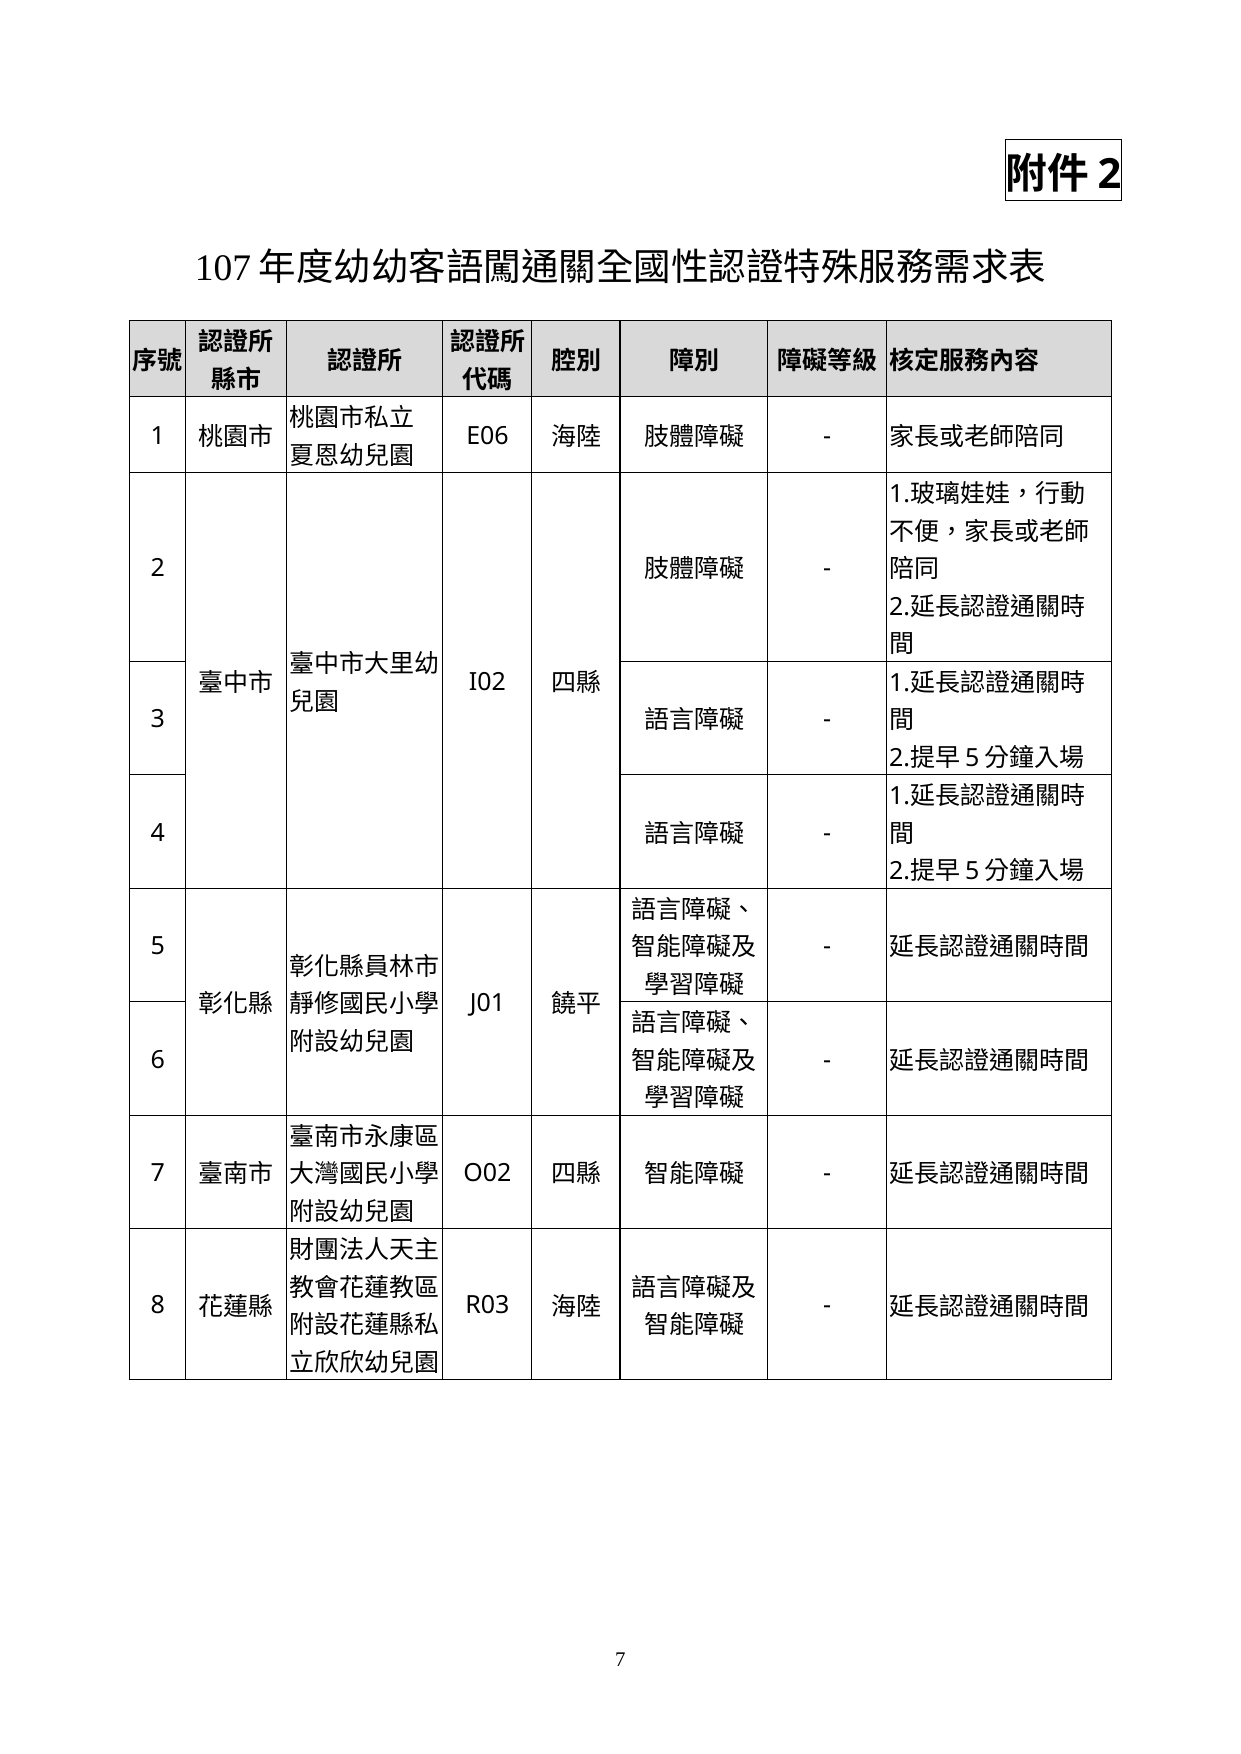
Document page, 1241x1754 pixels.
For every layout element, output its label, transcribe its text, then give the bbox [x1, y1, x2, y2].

table_cell 花蓮縣 [186, 1229, 286, 1379]
table_cell - [768, 1002, 886, 1115]
table_cell E06 [443, 397, 531, 472]
table_cell J01 [443, 889, 531, 1115]
table_cell 延長認證通關時間 [887, 1229, 1111, 1379]
table_cell 臺中市大里幼兒園 [287, 473, 442, 888]
table_cell 1.延長認證通關時間 2.提早5分鐘入場 [887, 775, 1111, 888]
table_cell 3 [130, 662, 185, 774]
table_cell - [768, 473, 886, 661]
table_header 認證所 縣市 [186, 321, 286, 396]
table_cell 饒平 [532, 889, 619, 1115]
table_cell 肢體障礙 [621, 397, 767, 472]
table_cell I02 [443, 473, 531, 888]
table_cell - [768, 1116, 886, 1228]
table_cell 語言障礙 [621, 662, 767, 774]
table_header 認證所代碼 [443, 321, 531, 396]
table_cell 桃園市 [186, 397, 286, 472]
table_cell 語言障礙及智能障礙 [621, 1229, 767, 1379]
table_cell 語言障礙、智能障礙及學習障礙 [621, 1002, 767, 1115]
table_cell - [768, 662, 886, 774]
table_cell - [768, 889, 886, 1001]
table_header 腔別 [532, 321, 619, 396]
text 附件2 [118, 132, 1122, 207]
table_cell 臺中市 [186, 473, 286, 888]
table_cell 海陸 [532, 397, 619, 472]
table_cell 1.玻璃娃娃，行動不便，家長或老師陪同 2.延長認證通關時間 [887, 473, 1111, 661]
table_cell - [768, 397, 886, 472]
table_cell 延長認證通關時間 [887, 1002, 1111, 1115]
table_cell R03 [443, 1229, 531, 1379]
table_cell 延長認證通關時間 [887, 889, 1111, 1001]
table_cell 7 [130, 1116, 185, 1228]
table_cell 語言障礙 [621, 775, 767, 888]
table_cell 四縣 [532, 473, 619, 888]
table_header 障礙等級 [768, 321, 886, 396]
table_cell - [768, 775, 886, 888]
table_header 認證所 [287, 321, 442, 396]
table_cell 6 [130, 1002, 185, 1115]
table_cell 家長或老師陪同 [887, 397, 1111, 472]
table_cell - [768, 1229, 886, 1379]
table_header 序號 [130, 321, 185, 396]
table_header 核定服務內容 [887, 321, 1111, 396]
table_cell O02 [443, 1116, 531, 1228]
table_cell 財團法人天主教會花蓮教區附設花蓮縣私立欣欣幼兒園 [287, 1229, 442, 1379]
table_cell 語言障礙、智能障礙及學習障礙 [621, 889, 767, 1001]
table_cell 彰化縣員林市靜修國民小學附設幼兒園 [287, 889, 442, 1115]
table_header 障別 [621, 321, 767, 396]
table_cell 2 [130, 473, 185, 661]
table_cell 延長認證通關時間 [887, 1116, 1111, 1228]
table_cell 4 [130, 775, 185, 888]
text 107年度幼幼客語闖通關全國性認證特殊服務需求表 [118, 226, 1122, 301]
table_cell 海陸 [532, 1229, 619, 1379]
table_cell 1 [130, 397, 185, 472]
table_cell 四縣 [532, 1116, 619, 1228]
table_cell 彰化縣 [186, 889, 286, 1115]
table_cell 1.延長認證通關時間 2.提早5分鐘入場 [887, 662, 1111, 774]
table_cell 臺南市永康區大灣國民小學附設幼兒園 [287, 1116, 442, 1228]
table_cell 臺南市 [186, 1116, 286, 1228]
table_cell 桃園市私立 夏恩幼兒園 [287, 397, 442, 472]
table_cell 5 [130, 889, 185, 1001]
table_cell 肢體障礙 [621, 473, 767, 661]
table_cell 8 [130, 1229, 185, 1379]
table_cell 智能障礙 [621, 1116, 767, 1228]
